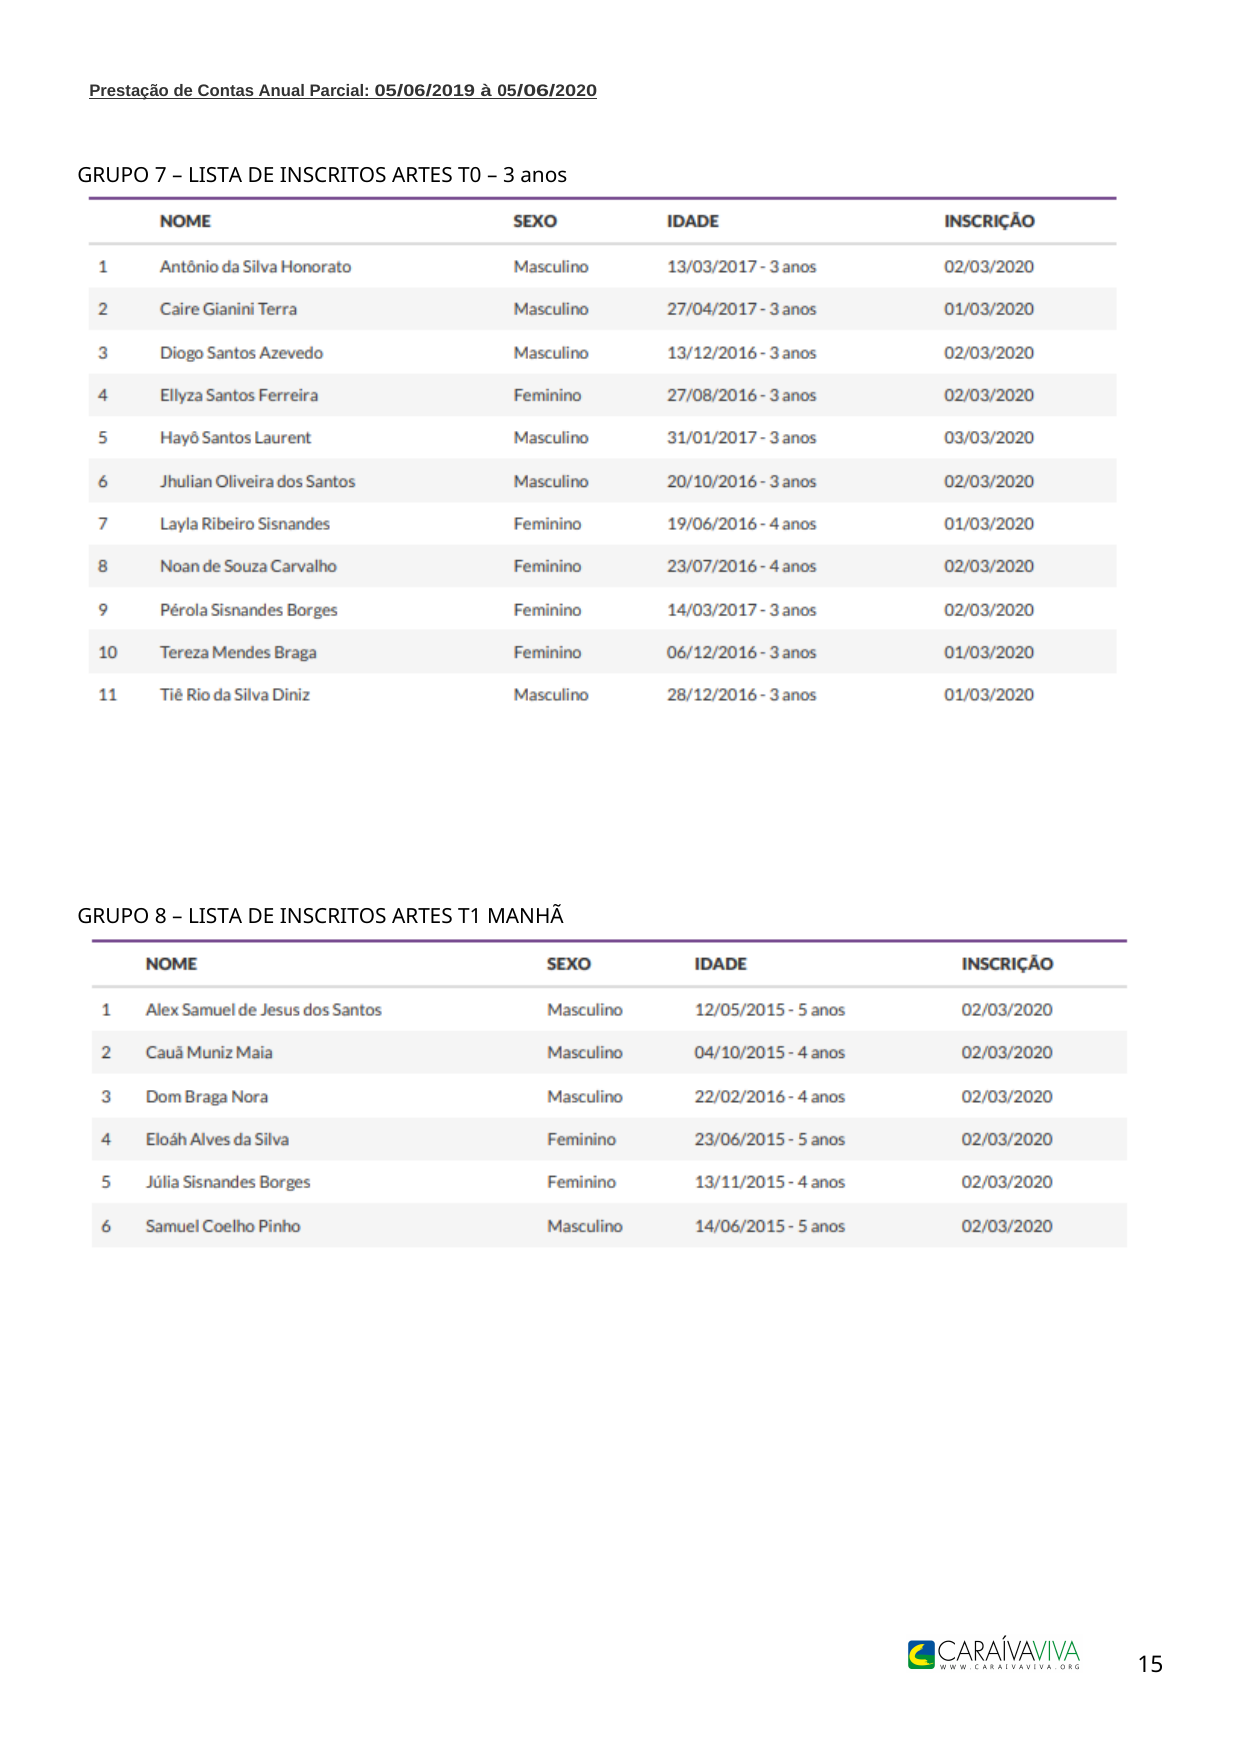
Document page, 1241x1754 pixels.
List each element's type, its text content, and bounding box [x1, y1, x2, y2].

picture [77, 188, 1140, 731]
picture [77, 929, 1140, 1278]
picture [906, 1634, 1084, 1673]
text GRUPO 7 – LISTA DE INSCRITOS ARTES T0 – 3 anos [77, 160, 1163, 188]
text GRUPO 8 – LISTA DE INSCRITOS ARTES T1 MANHÃ [77, 901, 1163, 930]
